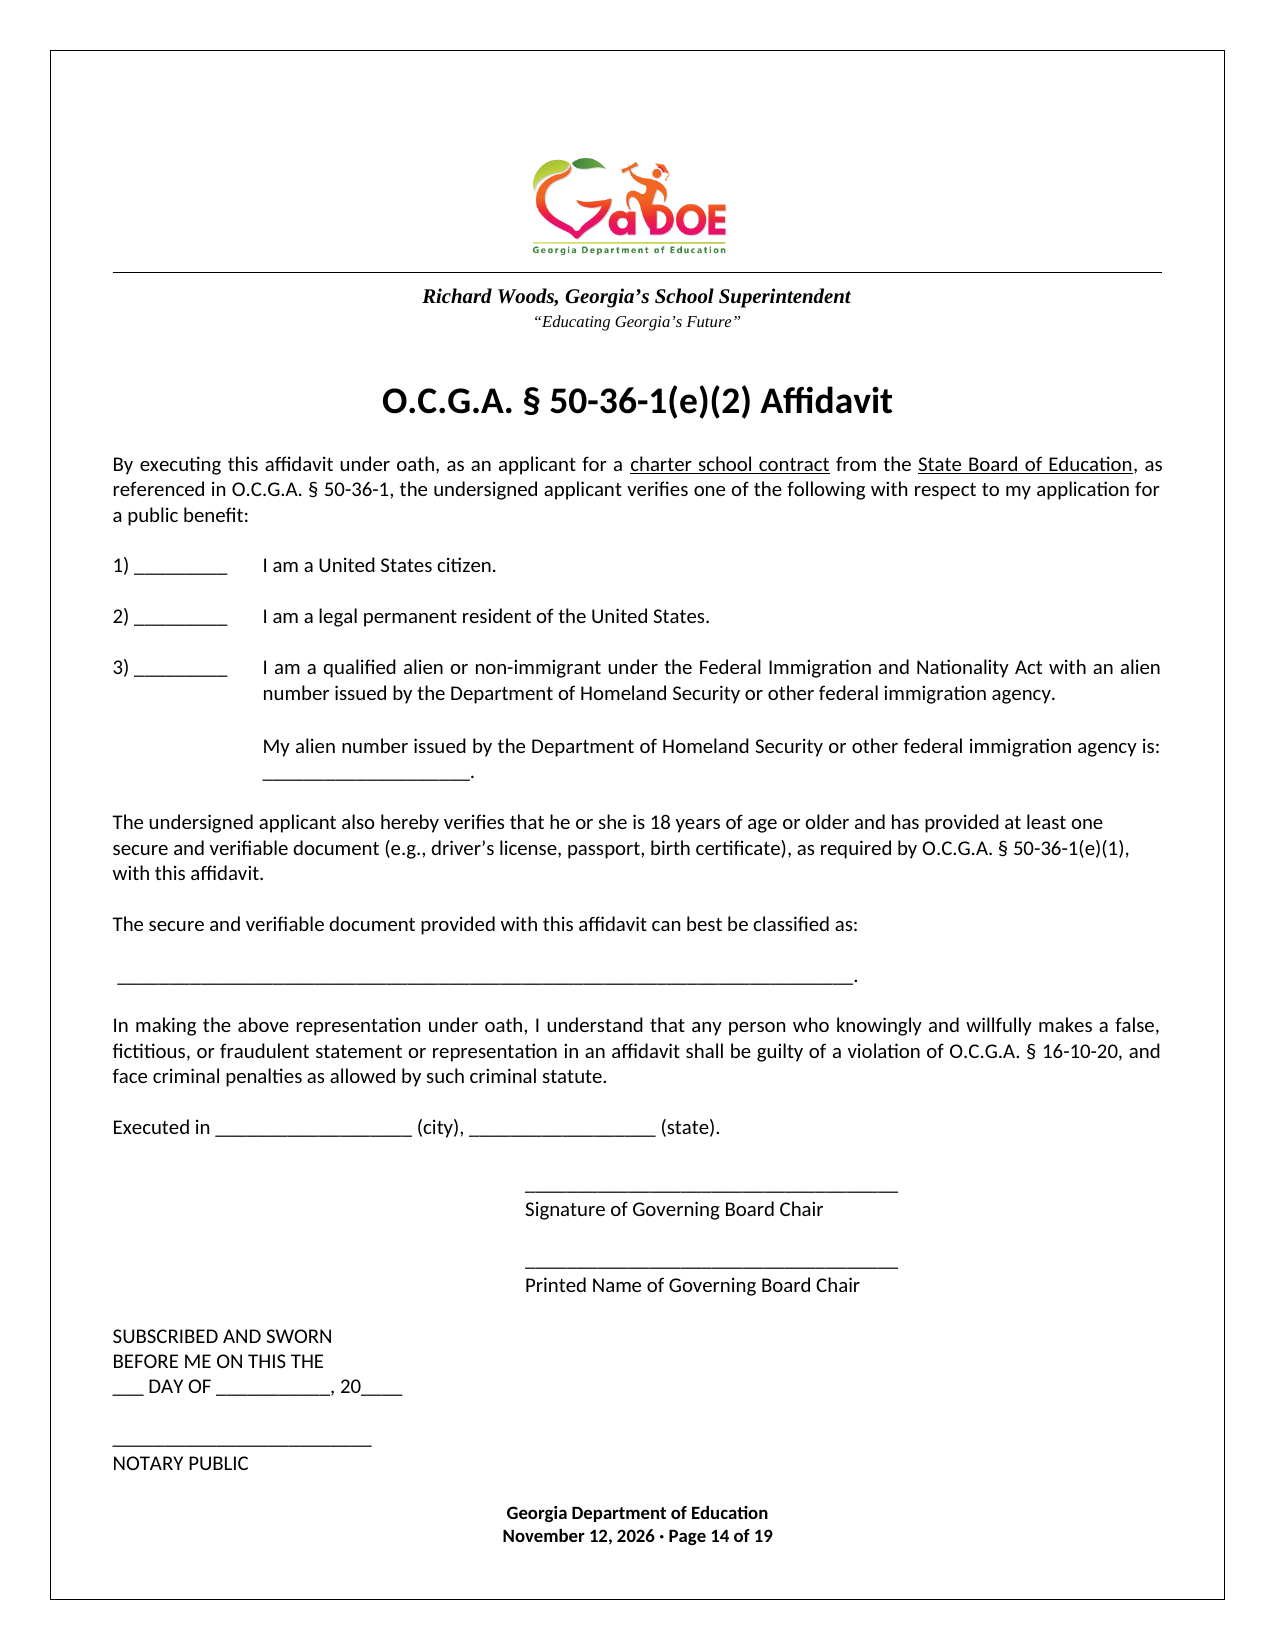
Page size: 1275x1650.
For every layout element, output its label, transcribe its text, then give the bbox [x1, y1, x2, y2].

text By executing this affidavit under oath, as an applicant for a charter school contract from the State Board of Education, as referenced in O.C.G.A. § 50-36-1, the undersigned applicant verifies one of the following with respect to my application for a public benefit: [112, 451, 1162, 527]
text ___ DAY OF ___________, 20____ [112, 1374, 1162, 1399]
text Printed Name of Governing Board Chair [450, 1272, 1162, 1297]
text NOTARY PUBLIC [112, 1450, 1162, 1475]
text In making the above representation under oath, I understand that any person who knowingly and willfully makes a false, fictitious, or fraudulent statement or representation in an affidavit shall be guilty of a violation of O.C.G.A. § 16-10-20, and face criminal penalties as allowed by such criminal statute. [112, 1013, 1162, 1089]
picture [530, 150, 745, 260]
text “Educating Georgia’s Future” [112, 312, 1162, 331]
text The undersigned applicant also hereby verifies that he or she is 18 years of age or older and has provided at least one secure and verifiable document (e.g., driver’s license, passport, birth certificate), as required by O.C.G.A. § 50-36-1(e)(1), with this affidavit. [112, 809, 1162, 886]
text SUBSCRIBED AND SWORN [112, 1323, 1162, 1348]
text Executed in ___________________ (city), __________________ (state). [112, 1114, 1147, 1140]
text BEFORE ME ON THIS THE [112, 1348, 1162, 1374]
text ____________________________________ [450, 1247, 1162, 1272]
text ____________________________________ [525, 1170, 1162, 1196]
text _______________________________________________________________________. [112, 962, 1162, 987]
text _________________________ [112, 1424, 1162, 1450]
text 2) _________ I am a legal permanent resident of the United States. [112, 603, 1162, 629]
text Signature of Governing Board Chair [450, 1196, 1162, 1221]
text The secure and verifiable document provided with this affidavit can best be classified as: [112, 911, 1162, 936]
text Richard Woods, Georgia’s School Superintendent [112, 273, 1162, 308]
text 3) _________ I am a qualified alien or non-immigrant under the Federal Immigration and Nationality Act with an alien number issued by the Department of Homeland Security or other federal immigration agency. [112, 654, 1162, 705]
text 1) _________ I am a United States citizen. [112, 553, 1162, 578]
text My alien number issued by the Department of Homeland Security or other federal immigration agency is: ____________________. [112, 733, 1162, 784]
text O.C.G.A. § 50-36-1(e)(2) Affidavit [112, 377, 1162, 423]
